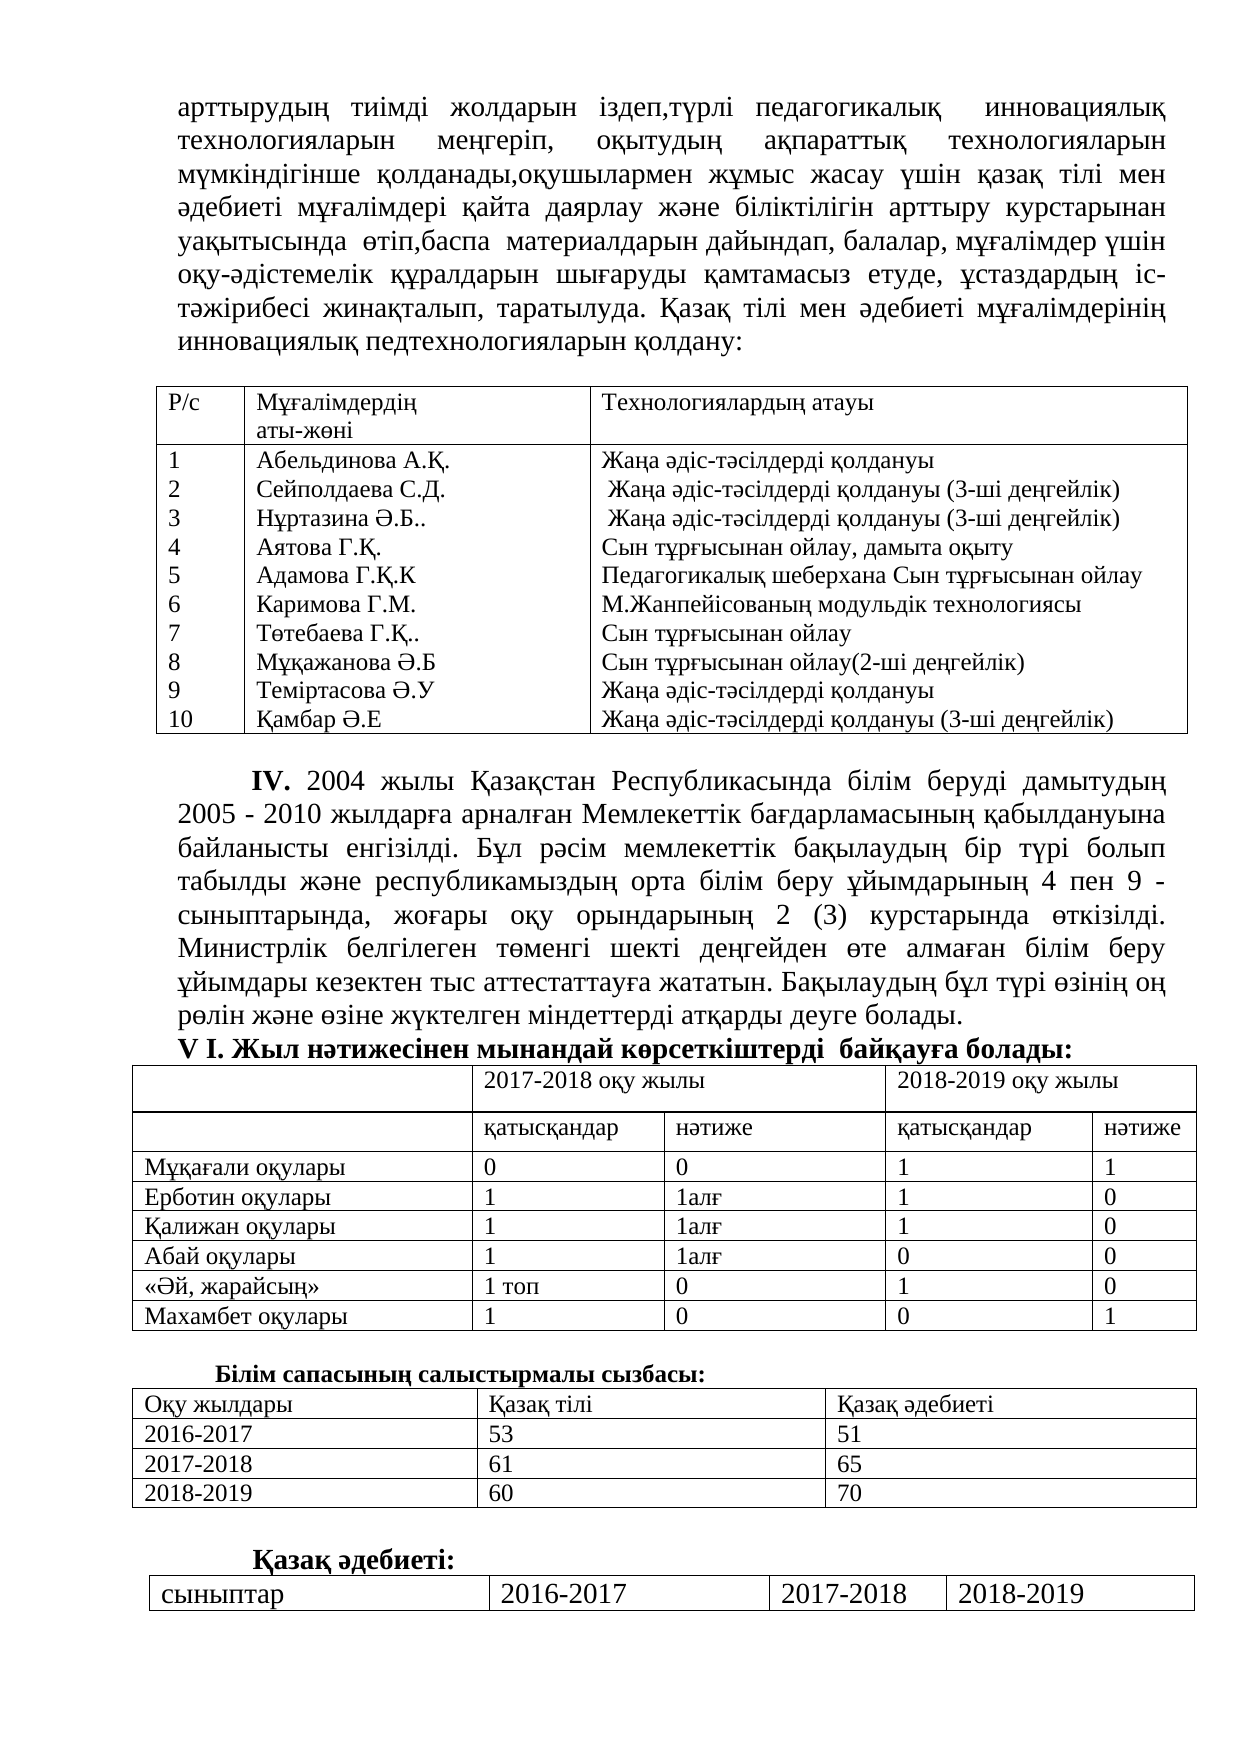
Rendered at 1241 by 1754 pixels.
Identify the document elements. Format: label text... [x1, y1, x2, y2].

table_cell 1 [473, 1211, 664, 1240]
table_cell 0 [1093, 1241, 1196, 1270]
table_cell Абельдинова А.Қ. Сейполдаева С.Д. Нұртазина Ә.Б.. Аятова Г.Қ. Адамова Г.Қ.К Каримова Г.М. Төтебаева Г.Қ.. Мұқажанова Ә.Б Теміртасова Ә.У Қамбар Ә.Е [245, 445, 590, 733]
table_cell 53 [478, 1419, 825, 1448]
table_cell нәтиже [665, 1113, 885, 1151]
table_header Технологиялардың атауы [591, 387, 1187, 444]
table_cell 1алғ [665, 1241, 885, 1270]
table_cell 0 [665, 1152, 885, 1181]
table_header 2017-2018 [770, 1576, 946, 1610]
table_header 2017-2018 оқу жылы [473, 1066, 885, 1111]
table_cell Мұқағали оқулары [133, 1152, 472, 1181]
table_header Мұғалімдердің аты-жөні [245, 387, 590, 444]
text Білім сапасының салыстырмалы сызбасы: [215, 1359, 1167, 1388]
table_header 2016-2017 [490, 1576, 769, 1610]
table_cell Абай оқулары [133, 1241, 472, 1270]
table_cell 1 [886, 1271, 1092, 1300]
text IV. 2004 жылы Қазақстан Республикасында білім беруді дамытудың 2005 - 2010 жылдарға арналған Мемлекеттік бағдарламасының қабылдануына байланысты енгізілді. Бұл рәсім мемлекеттік бақылаудың бір түрі болып табылды және республикамыздың орта білім беру ұйымдарының 4 пен 9 - сыныптарында, жоғары оқу орындарының 2 (3) курстарында өткізілді. Министрлік белгілеген төменгі шекті деңгейден өте алмаған білім беру ұйымдары кезектен тыс аттестаттауға жататын. Бақылаудың бұл түрі өзінің оң рөлін және өзіне жүктелген міндеттерді атқарды деуге болады. [177, 763, 1167, 1031]
table_cell 0 [1093, 1211, 1196, 1240]
table_cell нәтиже [1093, 1113, 1196, 1151]
table_cell 0 [1093, 1182, 1196, 1210]
table_cell 0 [473, 1152, 664, 1181]
table_cell [133, 1113, 472, 1151]
table_cell 1 2 3 4 5 6 7 8 9 10 [157, 445, 244, 733]
table_cell 65 [826, 1449, 1196, 1477]
text V I. Жыл нәтижесінен мынандай көрсеткіштерді байқауға болады: [177, 1031, 1167, 1064]
table_cell 1алғ [665, 1211, 885, 1240]
table_cell 1 [886, 1211, 1092, 1240]
table_cell 1 [473, 1182, 664, 1210]
table_cell қатысқандар [473, 1113, 664, 1151]
table_header 2018-2019 [947, 1576, 1194, 1610]
table_cell 2017-2018 [133, 1449, 477, 1477]
table_cell 51 [826, 1419, 1196, 1448]
table_cell 0 [886, 1301, 1092, 1329]
table_cell 61 [478, 1449, 825, 1477]
table_cell 2016-2017 [133, 1419, 477, 1448]
table_cell 1 [886, 1152, 1092, 1181]
table_header Оқу жылдары [133, 1389, 477, 1418]
table_header Қазақ тілі [478, 1389, 825, 1418]
table_header Р/с [157, 387, 244, 444]
table_cell Жаңа әдіс-тәсілдерді қолдануы Жаңа әдіс-тәсілдерді қолдануы (3-ші деңгейлік) Жаңа әдіс-тәсілдерді қолдануы (3-ші деңгейлік) Сын тұрғысынан ойлау, дамыта оқыту Педагогикалық шеберхана Сын тұрғысынан ойлау М.Жанпейісованың модульдік технологиясы Сын тұрғысынан ойлау Сын тұрғысынан ойлау(2-ші деңгейлік) Жаңа әдіс-тәсілдерді қолдануы Жаңа әдіс-тәсілдерді қолдануы (3-ші деңгейлік) [591, 445, 1187, 733]
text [177, 89, 1167, 357]
table_cell 1 топ [473, 1271, 664, 1300]
table_cell 70 [826, 1479, 1196, 1507]
table_cell 0 [665, 1271, 885, 1300]
table_cell 1 [886, 1182, 1092, 1210]
table_cell «Әй, жарайсың» [133, 1271, 472, 1300]
table_cell Ерботин оқулары [133, 1182, 472, 1210]
table_cell 1 [1093, 1301, 1196, 1329]
table_cell 1 [1093, 1152, 1196, 1181]
table_cell 0 [1093, 1271, 1196, 1300]
table_cell 2018-2019 [133, 1479, 477, 1507]
table_cell 60 [478, 1479, 825, 1507]
table_cell 1 [473, 1241, 664, 1270]
table_cell қатысқандар [886, 1113, 1092, 1151]
table_cell 1алғ [665, 1182, 885, 1210]
table_cell 1 [473, 1301, 664, 1329]
table_header 2018-2019 оқу жылы [886, 1066, 1196, 1111]
table_header [133, 1066, 472, 1111]
table_cell Қалижан оқулары [133, 1211, 472, 1240]
list Қазақ әдебиеті: [252, 1542, 1167, 1575]
table_header Қазақ әдебиеті [826, 1389, 1196, 1418]
table_cell Махамбет оқулары [133, 1301, 472, 1329]
table_cell 0 [665, 1301, 885, 1329]
table_header сыныптар [150, 1576, 489, 1610]
table_cell 0 [886, 1241, 1092, 1270]
